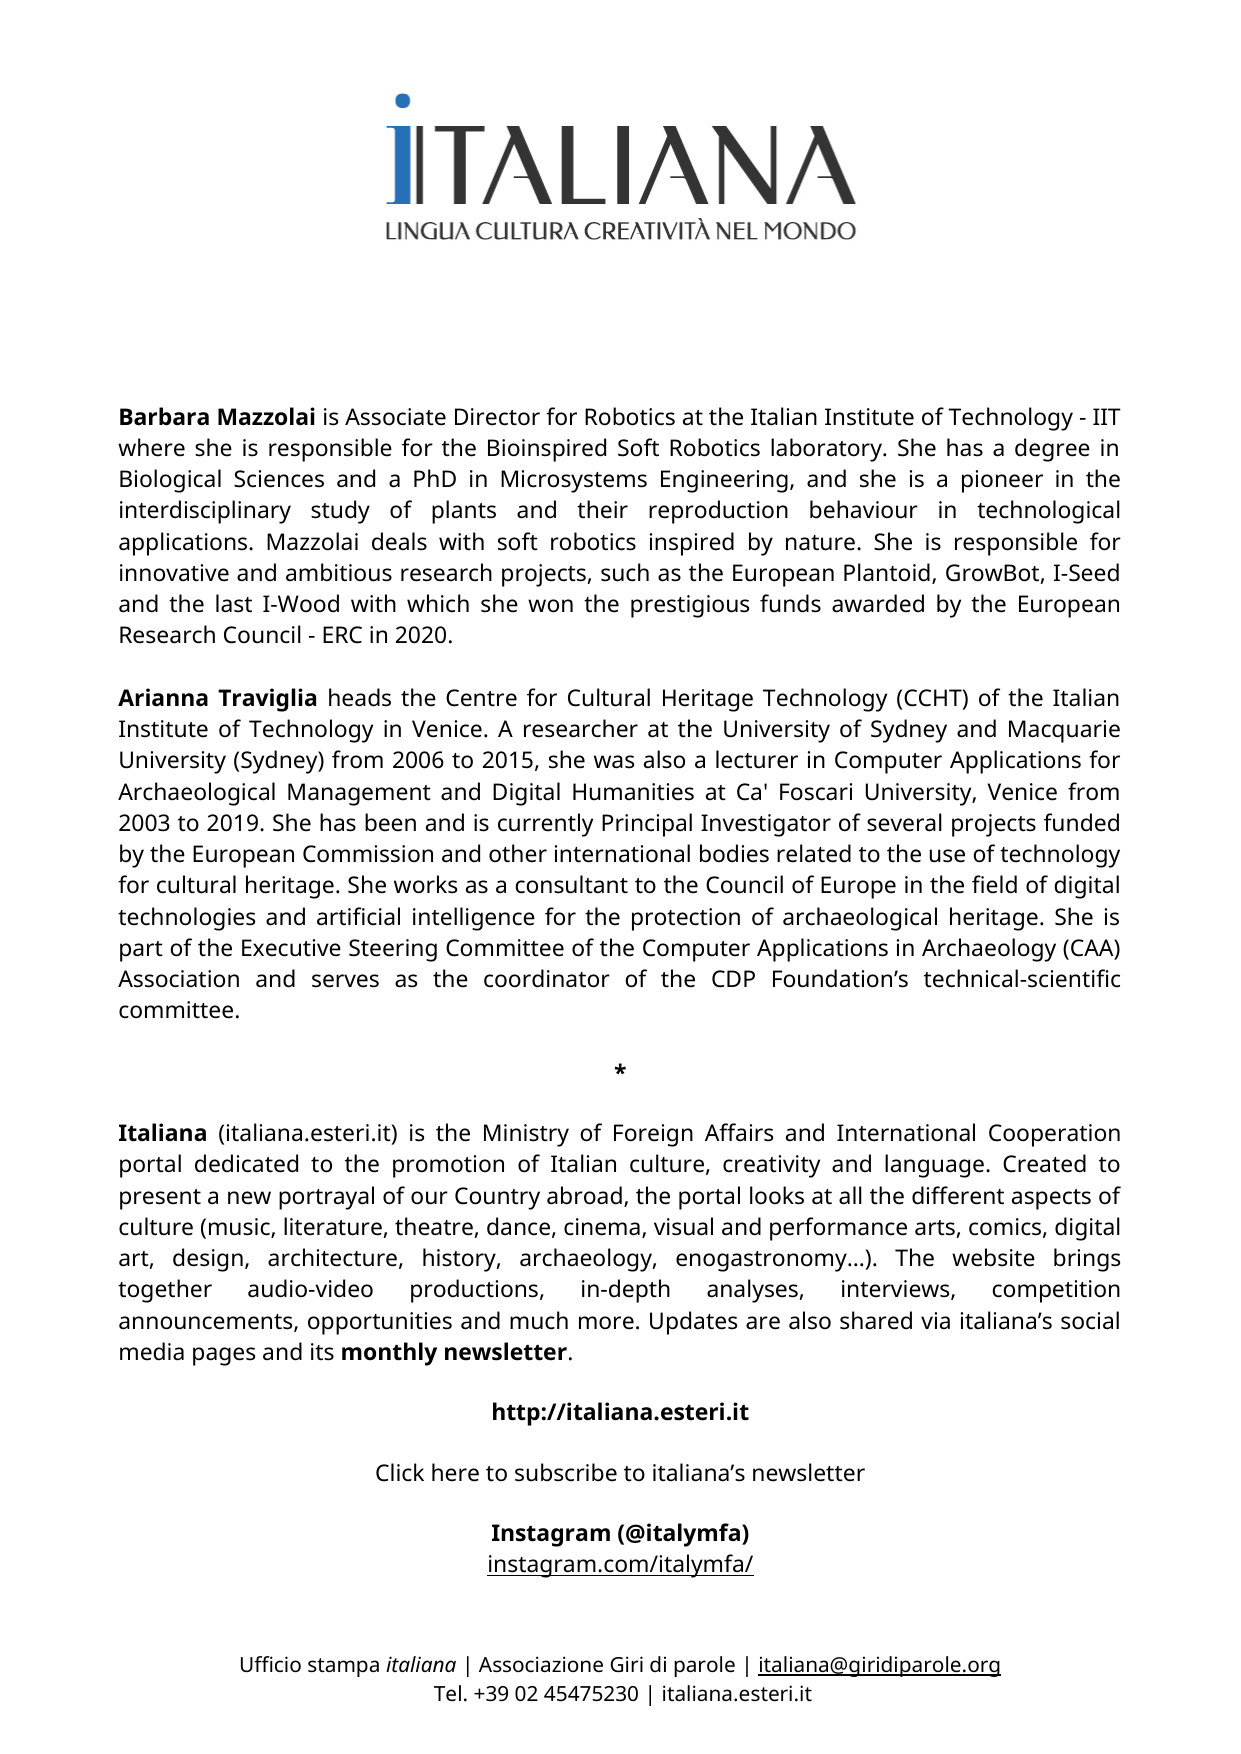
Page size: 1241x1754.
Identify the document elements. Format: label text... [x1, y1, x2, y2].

picture [0, 0, 1241, 313]
text Barbara Mazzolai is Associate Director for Robotics at the Italian Institute of Technology - IIT where she is responsible for the Bioinspired Soft Robotics laboratory. She has a degree in Biological Sciences and a PhD in Microsystems Engineering, and she is a pioneer in the interdisciplinary study of plants and their reproduction behaviour in technological applications. Mazzolai deals with soft robotics inspired by nature. She is responsible for innovative and ambitious research projects, such as the European Plantoid, GrowBot, I-Seed and the last I-Wood with which she won the prestigious funds awarded by the European Research Council - ERC in 2020. [118, 400, 1122, 650]
text * [118, 1057, 1122, 1088]
text http://italiana.esteri.it [118, 1396, 1122, 1427]
text Click here to subscribe to italiana’s newsletter [118, 1457, 1122, 1488]
text Arianna Traviglia heads the Centre for Cultural Heritage Technology (CCHT) of the Italian Institute of Technology in Venice. A researcher at the University of Sydney and Macquarie University (Sydney) from 2006 to 2015, she was also a lecturer in Computer Applications for Archaeological Management and Digital Humanities at Ca' Foscari University, Venice from 2003 to 2019. She has been and is currently Principal Investigator of several projects funded by the European Commission and other international bodies related to the use of technology for cultural heritage. She works as a consultant to the Council of Europe in the field of digital technologies and artificial intelligence for the protection of archaeological heritage. She is part of the Executive Steering Committee of the Computer Applications in Archaeology (CAA) Association and serves as the coordinator of the CDP Foundation’s technical-scientific committee. [118, 682, 1122, 1025]
text Italiana (italiana.esteri.it) is the Ministry of Foreign Affairs and International Cooperation portal dedicated to the promotion of Italian culture, creativity and language. Created to present a new portrayal of our Country abroad, the portal looks at all the different aspects of culture (music, literature, theatre, dance, cinema, visual and performance arts, comics, digital art, design, architecture, history, archaeology, enogastronomy…). The website brings together audio-video productions, in-depth analyses, interviews, competition announcements, opportunities and much more. Updates are also shared via italiana’s social media pages and its monthly newsletter. [118, 1117, 1122, 1367]
text Instagram (@italymfa) [118, 1517, 1122, 1548]
text instagram.com/italymfa/ [118, 1548, 1122, 1579]
